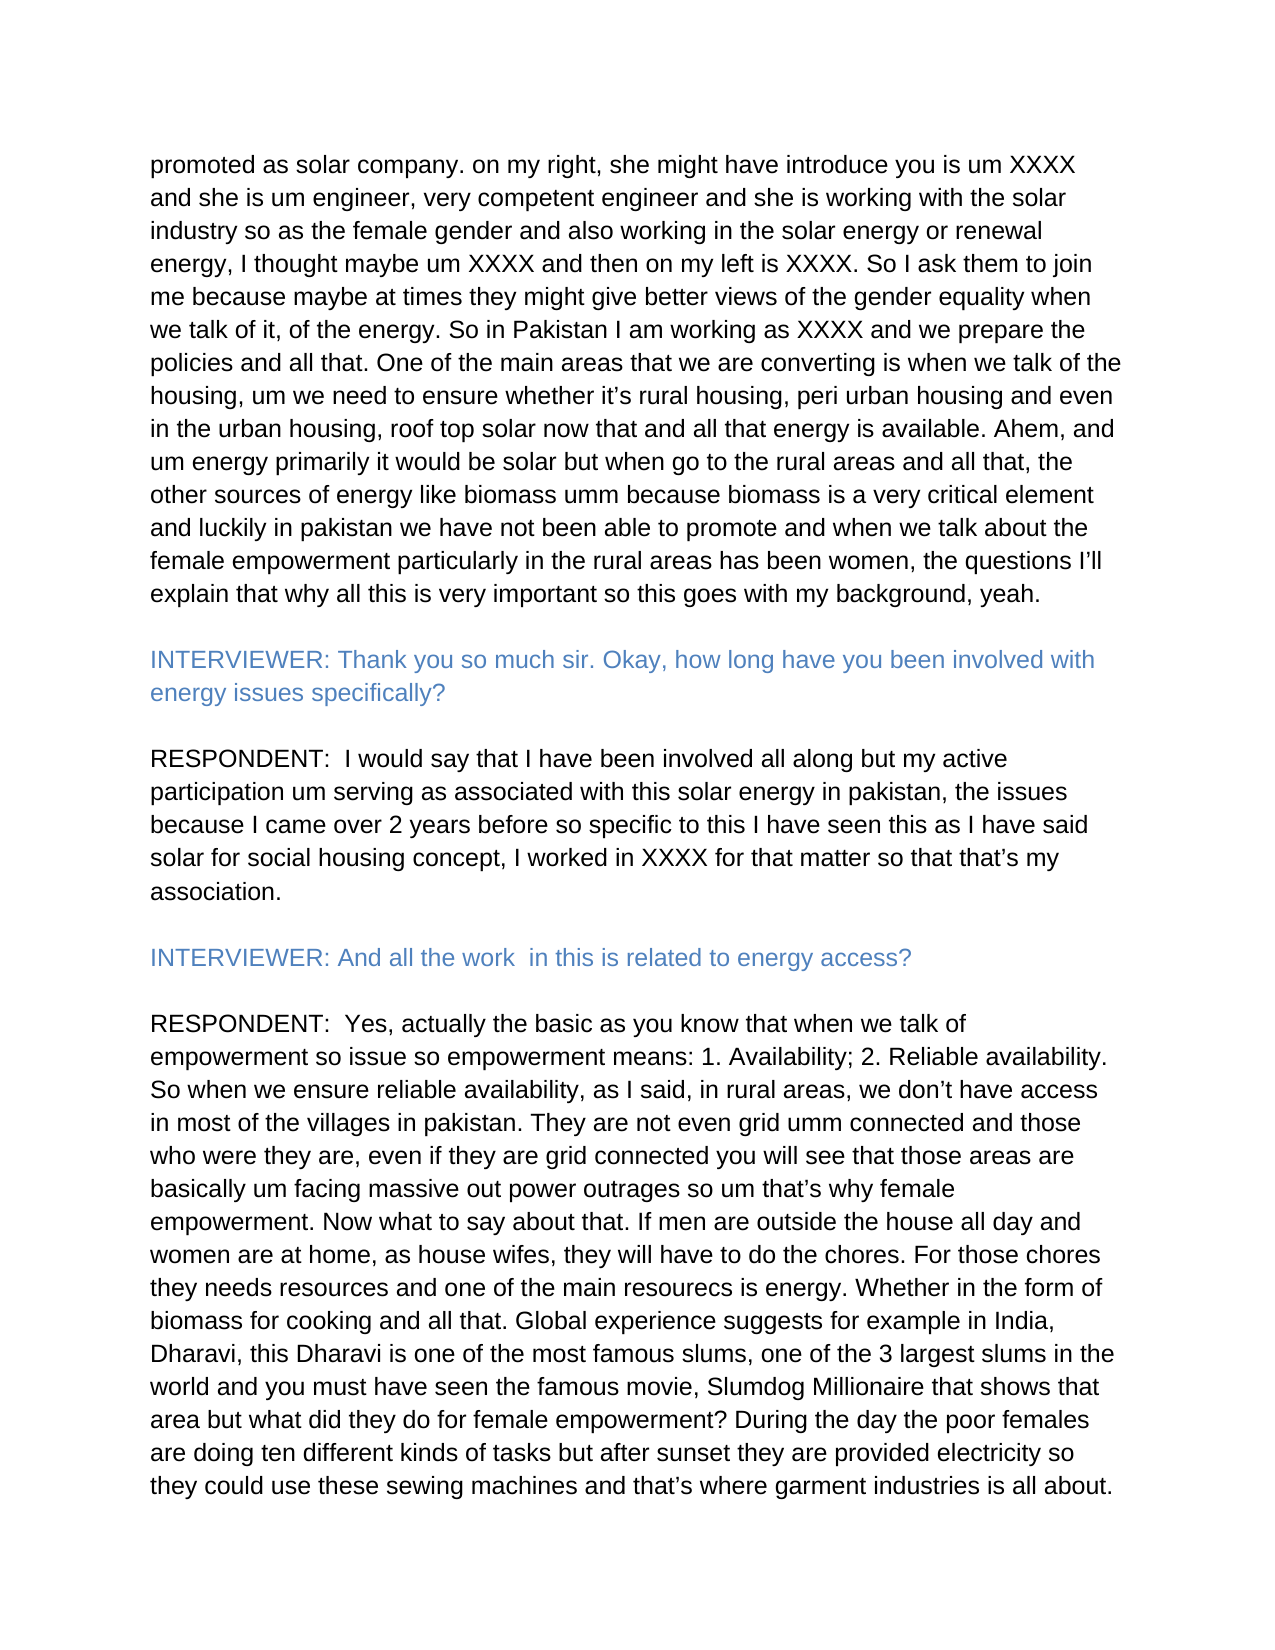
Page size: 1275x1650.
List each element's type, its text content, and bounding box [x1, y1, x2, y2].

text RESPONDENT: I would say that I have been involved all along but my active participation um serving as associated with this solar energy in pakistan, the issues because I came over 2 years before so specific to this I have seen this as I have said solar for social housing concept, I worked in XXXX for that matter so that that’s my association. [150, 744, 1125, 905]
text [150, 150, 1125, 608]
text RESPONDENT: Yes, actually the basic as you know that when we talk of empowerment so issue so empowerment means: 1. Availability; 2. Reliable availability. [150, 1008, 1125, 1070]
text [150, 1074, 1125, 1499]
text INTERVIEWER: Thank you so much sir. Okay, how long have you been involved with energy issues specifically? [150, 645, 1125, 707]
text INTERVIEWER: And all the work in this is related to energy access? [150, 942, 1125, 971]
